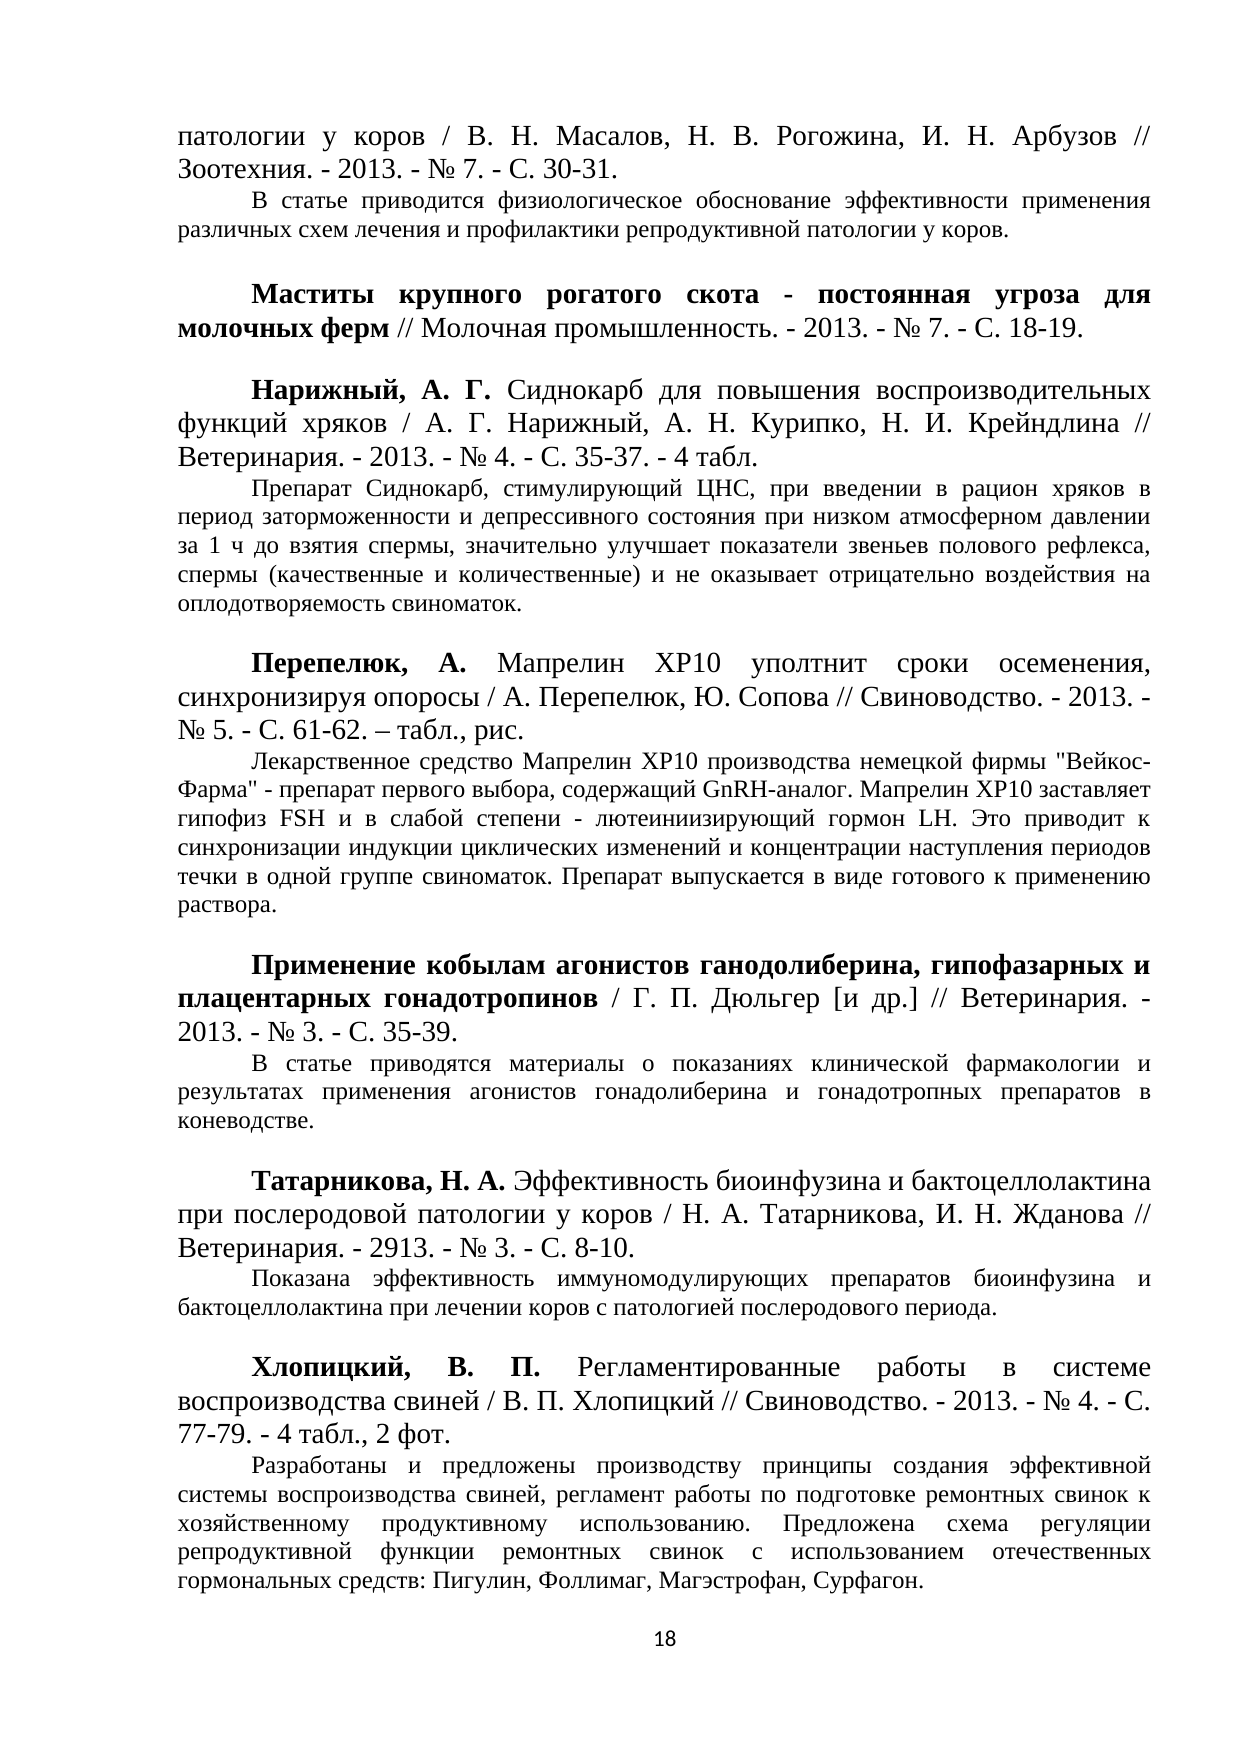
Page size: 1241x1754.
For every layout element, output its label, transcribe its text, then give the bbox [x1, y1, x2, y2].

text Перепелюк, А. Мапрелин ХР10 уполтнит сроки осеменения, синхронизируя опоросы / А. Перепелюк, Ю. Сопова // Свиноводство. - 2013. - № 5. - С. 61-62. – табл., рис. [177, 645, 1152, 746]
text Нарижный, А. Г. Сиднокарб для повышения воспроизводительных функций хряков / А. Г. Нарижный, А. Н. Курипко, Н. И. Крейндлина // Ветеринария. - 2013. - № 4. - С. 35-37. - 4 табл. [177, 372, 1152, 473]
text В статье приводится физиологическое обоснование эффективности применения различных схем лечения и профилактики репродуктивной патологии у коров. [177, 185, 1152, 243]
text Показана эффективность иммуномодулирующих препаратов биоинфузина и бактоцеллолактина при лечении коров с патологией послеродового периода. [177, 1263, 1152, 1321]
text Хлопицкий, В. П. Регламентированные работы в системе воспроизводства свиней / В. П. Хлопицкий // Свиноводство. - 2013. - № 4. - С. 77-79. - 4 табл., 2 фот. [177, 1349, 1152, 1450]
text Разработаны и предложены производству принципы создания эффективной системы воспроизводства свиней, регламент работы по подготовке ремонтных свинок к хозяйственному продуктивному использованию. Предложена схема регуляции репродуктивной функции ремонтных свинок с использованием отечественных гормональных средств: Пигулин, Фоллимаг, Магэстрофан, Сурфагон. [177, 1450, 1152, 1594]
text Маститы крупного рогатого скота - постоянная угроза для молочных ферм // Молочная промышленность. - 2013. - № 7. - С. 18-19. [177, 276, 1152, 343]
text Лекарственное средство Мапрелин ХР10 производства немецкой фирмы "Вейкос-Фарма" - препарат первого выбора, содержащий GnRH-аналог. Мапрелин ХР10 заставляет гипофиз FSH и в слабой степени - лютеиниизирующий гормон LH. Это приводит к синхронизации индукции циклических изменений и концентрации наступления периодов течки в одной группе свиноматок. Препарат выпускается в виде готового к применению раствора. [177, 746, 1152, 918]
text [177, 118, 1152, 185]
text Татарникова, Н. А. Эффективность биоинфузина и бактоцеллолактина при послеродовой патологии у коров / Н. А. Татарникова, И. Н. Жданова // Ветеринария. - 2913. - № 3. - С. 8-10. [177, 1163, 1152, 1263]
text Препарат Сиднокарб, стимулирующий ЦНС, при введении в рацион хряков в период заторможенности и депрессивного состояния при низком атмосферном давлении за 1 ч до взятия спермы, значительно улучшает показатели звеньев полового рефлекса, спермы (качественные и количественные) и не оказывает отрицательно воздействия на оплодотворяемость свиноматок. [177, 473, 1152, 616]
text Применение кобылам агонистов ганодолиберина, гипофазарных и плацентарных гонадотропинов / Г. П. Дюльгер [и др.] // Ветеринария. - 2013. - № 3. - С. 35-39. [177, 947, 1152, 1048]
text В статье приводятся материалы о показаниях клинической фармакологии и результатах применения агонистов гонадолиберина и гонадотропных препаратов в коневодстве. [177, 1048, 1152, 1134]
